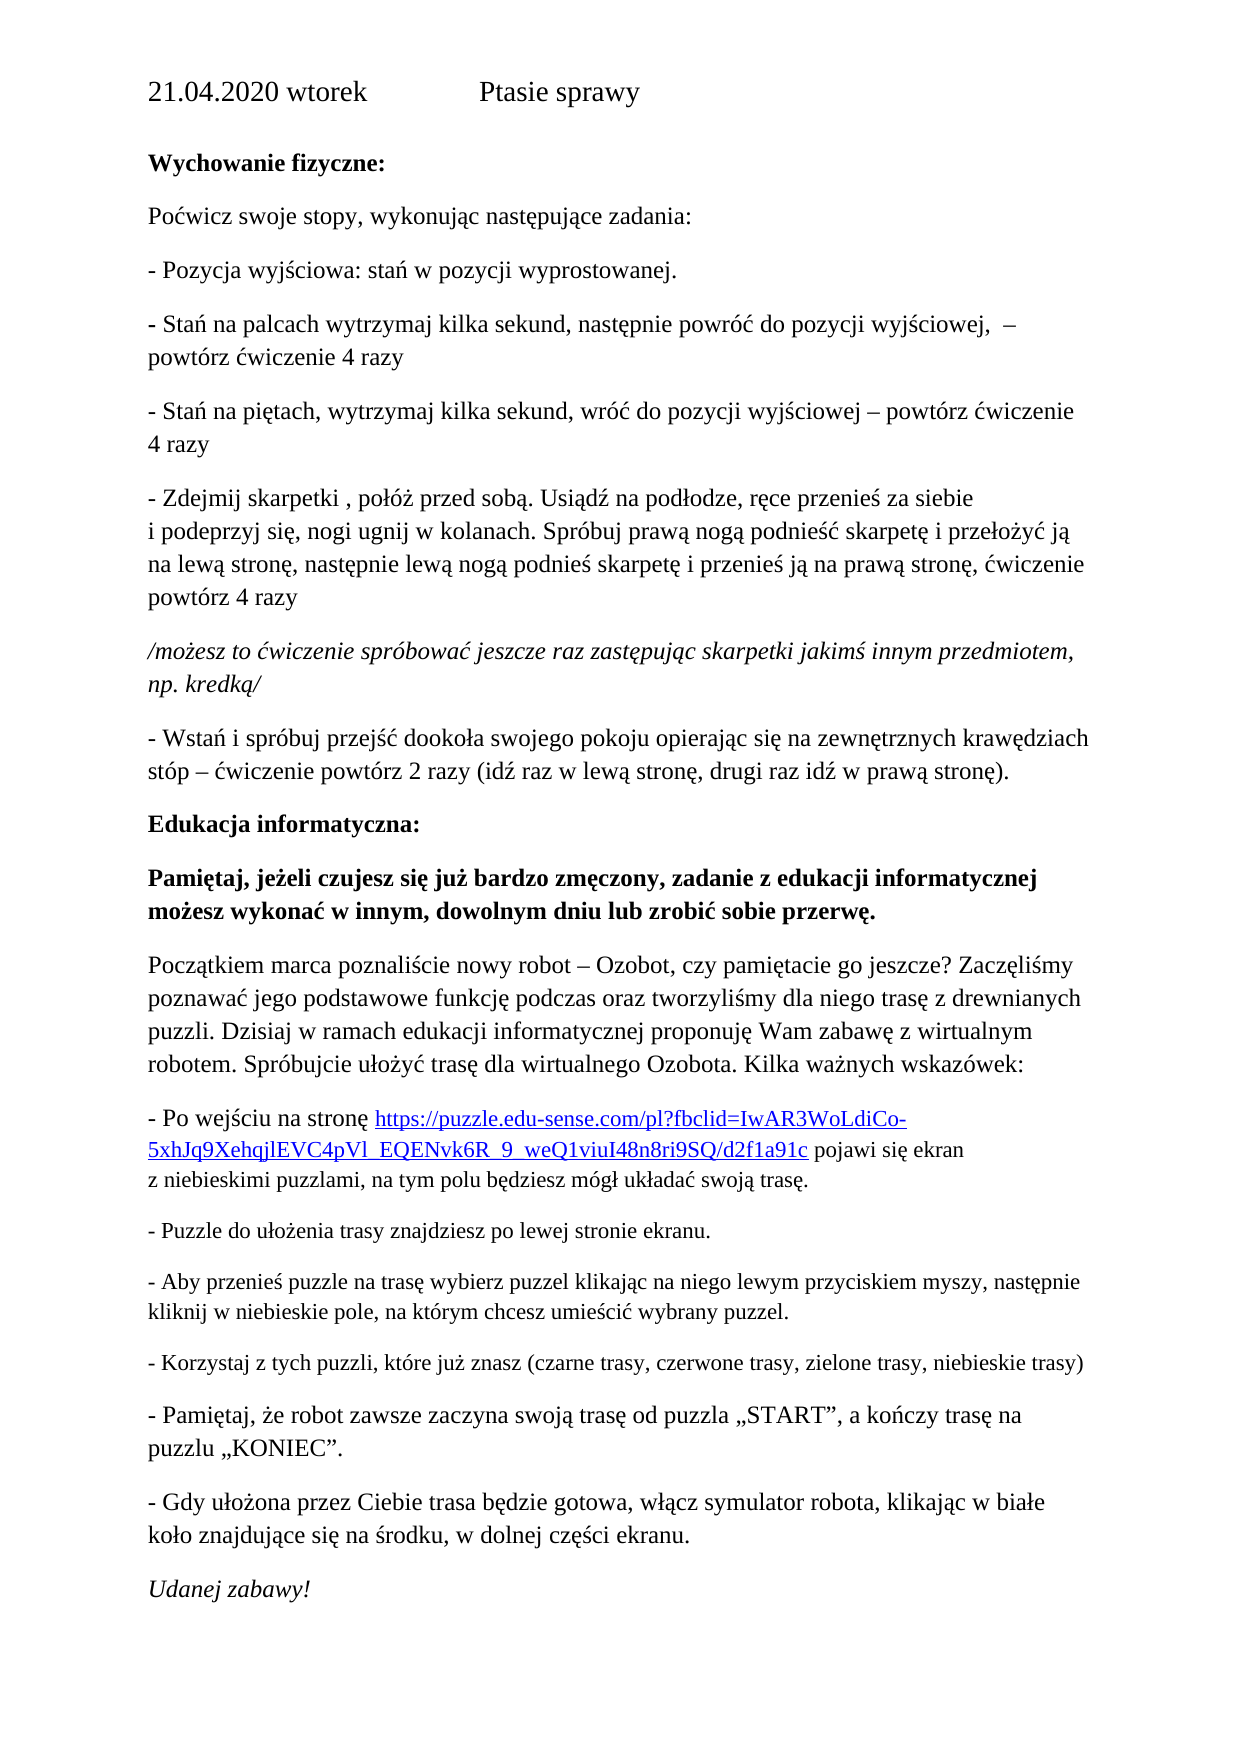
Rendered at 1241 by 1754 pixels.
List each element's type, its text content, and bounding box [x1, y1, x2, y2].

text - Stań na palcach wytrzymaj kilka sekund, następnie powróć do pozycji wyjściowej, – powtórz ćwiczenie 4 razy [148, 309, 1093, 371]
text - Stań na piętach, wytrzymaj kilka sekund, wróć do pozycji wyjściowej – powtórz ćwiczenie 4 razy [148, 396, 1093, 458]
text /możesz to ćwiczenie spróbować jeszcze raz zastępując skarpetki jakimś innym przedmiotem, np. kredką/ [148, 636, 1093, 698]
text Wychowanie fizyczne: [148, 148, 1093, 176]
text - Gdy ułożona przez Ciebie trasa będzie gotowa, włącz symulator robota, klikając w białe koło znajdujące się na środku, w dolnej części ekranu. [148, 1487, 1093, 1549]
text - Aby przenieś puzzle na trasę wybierz puzzel klikając na niego lewym przyciskiem myszy, następnie kliknij w niebieskie pole, na którym chcesz umieścić wybrany puzzel. [148, 1268, 1093, 1325]
text Początkiem marca poznaliście nowy robot – Ozobot, czy pamiętacie go jeszcze? Zaczęliśmy poznawać jego podstawowe funkcję podczas oraz tworzyliśmy dla niego trasę z drewnianych puzzli. Dzisiaj w ramach edukacji informatycznej proponuję Wam zabawę z wirtualnym robotem. Spróbujcie ułożyć trasę dla wirtualnego Ozobota. Kilka ważnych wskazówek: [148, 950, 1093, 1078]
text Pamiętaj, jeżeli czujesz się już bardzo zmęczony, zadanie z edukacji informatycznej możesz wykonać w innym, dowolnym dniu lub zrobić sobie przerwę. [148, 863, 1093, 925]
text Poćwicz swoje stopy, wykonując następujące zadania: [148, 201, 1093, 230]
text - Po wejściu na stronę https://puzzle.edu-sense.com/pl?fbclid=IwAR3WoLdiCo-5xhJq9XehqjlEVC4pVl_EQENvk6R_9_weQ1viuI48n8ri9SQ/d2f1a91c pojawi się ekran z niebieskimi puzzlami, na tym polu będziesz mógł układać swoją trasę. [148, 1103, 1093, 1192]
text - Zdejmij skarpetki , połóż przed sobą. Usiądź na podłodze, ręce przenieś za siebie i podeprzyj się, nogi ugnij w kolanach. Spróbuj prawą nogą podnieść skarpetę i przełożyć ją na lewą stronę, następnie lewą nogą podnieś skarpetę i przenieś ją na prawą stronę, ćwiczenie powtórz 4 razy [148, 483, 1093, 611]
text Udanej zabawy! [148, 1574, 1093, 1603]
text Edukacja informatyczna: [148, 809, 1093, 838]
text - Korzystaj z tych puzzli, które już znasz (czarne trasy, czerwone trasy, zielone trasy, niebieskie trasy) [148, 1349, 1093, 1376]
text - Wstań i spróbuj przejść dookoła swojego pokoju opierając się na zewnętrznych krawędziach stóp – ćwiczenie powtórz 2 razy (idź raz w lewą stronę, drugi raz idź w prawą stronę). [148, 723, 1093, 784]
text - Pamiętaj, że robot zawsze zaczyna swoją trasę od puzzla „START”, a kończy trasę na puzzlu „KONIEC”. [148, 1400, 1093, 1462]
text - Pozycja wyjściowa: stań w pozycji wyprostowanej. [148, 255, 1093, 284]
text - Puzzle do ułożenia trasy znajdziesz po lewej stronie ekranu. [148, 1217, 1093, 1243]
